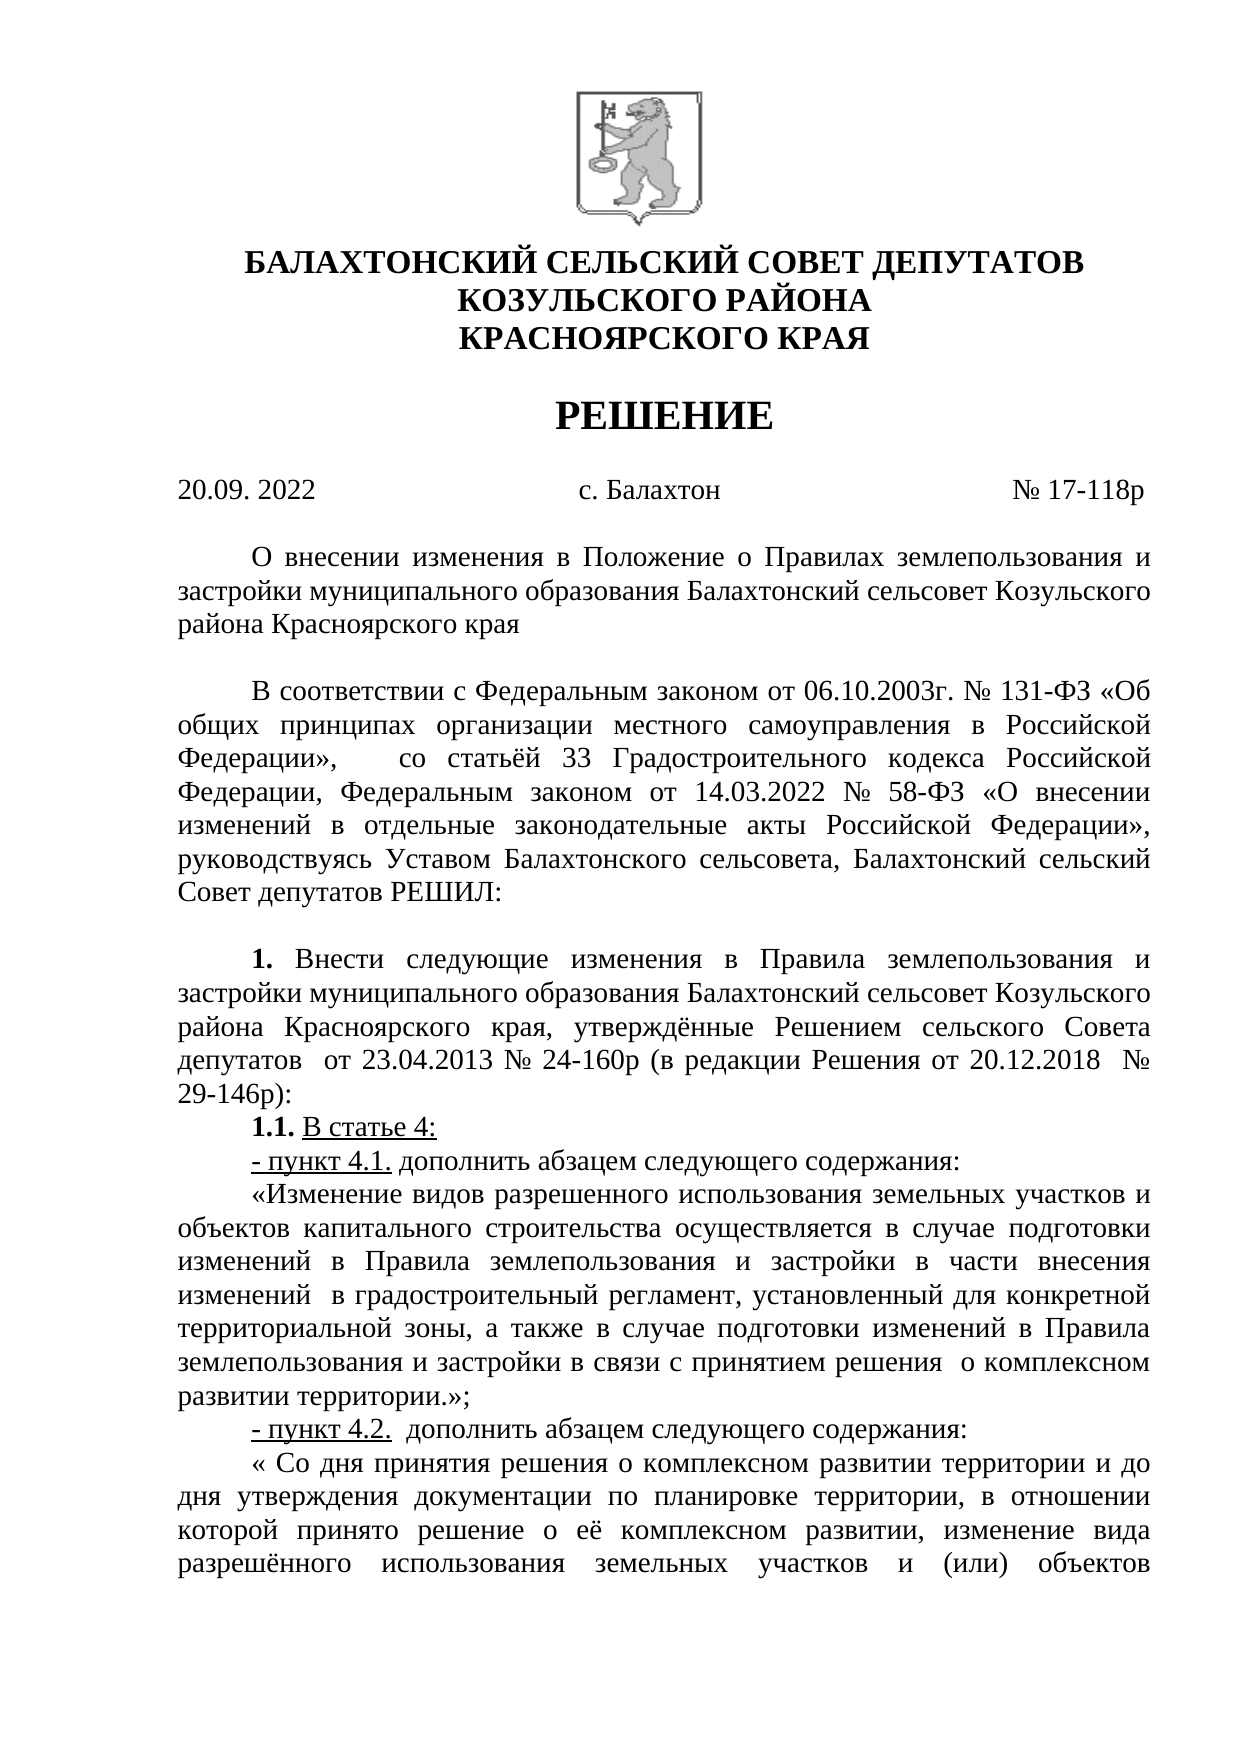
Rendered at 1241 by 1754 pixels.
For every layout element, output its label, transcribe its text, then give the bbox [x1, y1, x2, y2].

text 1.1. В статье 4: [177, 1109, 1152, 1143]
text В соответствии с Федеральным законом от 06.10.2003г. № 131-ФЗ «Об общих принципах организации местного самоуправления в Российской Федерации», со статьёй 33 Градостроительного кодекса Российской Федерации, Федеральным законом от 14.03.2022 № 58-ФЗ «О внесении изменений в отдельные законодательные акты Российской Федерации», руководствуясь Уставом Балахтонского сельсовета, Балахтонский сельский Совет депутатов РЕШИЛ: [177, 673, 1152, 908]
text РЕШЕНИЕ [177, 391, 1152, 438]
text КОЗУЛЬСКОГО РАЙОНА [177, 280, 1152, 319]
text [177, 1445, 1152, 1579]
text 20.09. 2022 с. Балахтон № 17-118р [177, 472, 1152, 506]
text КРАСНОЯРСКОГО КРАЯ [177, 319, 1152, 357]
text О внесении изменения в Положение о Правилах землепользования и застройки муниципального образования Балахтонский сельсовет Козульского района Красноярского края [177, 539, 1152, 640]
text - пункт 4.1. дополнить абзацем следующего содержания: [177, 1143, 1152, 1176]
text «Изменение видов разрешенного использования земельных участков и объектов капитального строительства осуществляется в случае подготовки изменений в Правила землепользования и застройки в части внесения изменений в градостроительный регламент, установленный для конкретной территориальной зоны, а также в случае подготовки изменений в Правила землепользования и застройки в связи с принятием решения о комплексном развитии территории.»; [177, 1176, 1152, 1411]
text 1. Внести следующие изменения в Правила землепользования и застройки муниципального образования Балахтонский сельсовет Козульского района Красноярского края, утверждённые Решением сельского Совета депутатов от 23.04.2013 № 24-160р (в редакции Решения от 20.12.2018 № 29-146р): [177, 942, 1152, 1109]
text - пункт 4.2. дополнить абзацем следующего содержания: [177, 1411, 1152, 1445]
text БАЛАХТОНСКИЙ СЕЛЬСКИЙ СОВЕТ ДЕПУТАТОВ [177, 242, 1152, 280]
